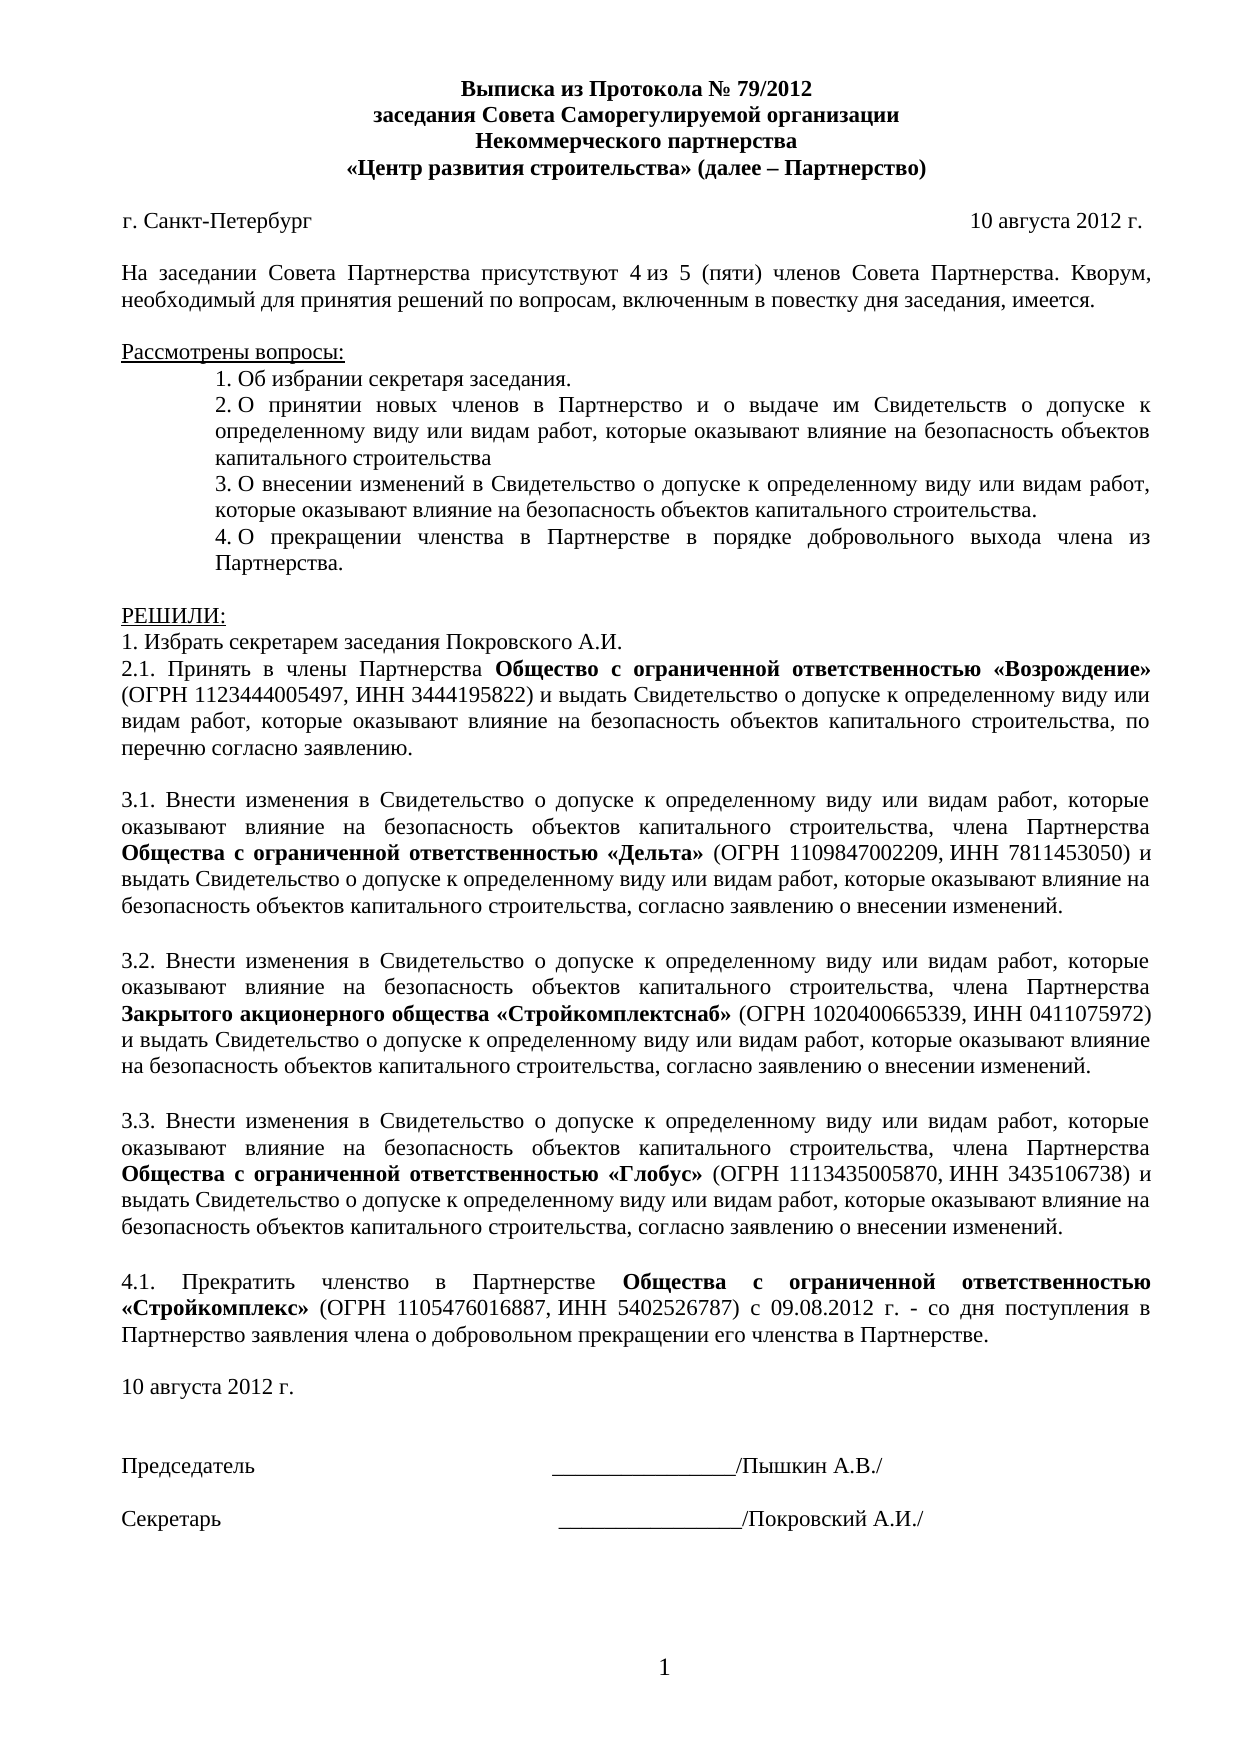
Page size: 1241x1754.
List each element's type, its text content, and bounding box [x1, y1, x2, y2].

table_header г. Санкт-Петербург [111, 207, 632, 233]
text 1. Избрать секретарем заседания Покровского А.И. [121, 628, 1152, 655]
text 1. Об избрании секретаря заседания. [215, 365, 1152, 391]
text 3. О внесении изменений в Свидетельство о допуске к определенному виду или видам работ, которые оказывают влияние на безопасность объектов капитального строительства. [215, 470, 1152, 523]
text Председатель ________________/Пышкин А.В./ [121, 1452, 1152, 1479]
text 4.1. Прекратить членство в Партнерстве Общества с ограниченной ответственностью «Стройкомплекс» (ОГРН 1105476016887, ИНН 5402526787) с 09.08.2012 г. - со дня поступления в Партнерство заявления члена о добровольном прекращении его членства в Партнерстве. [121, 1268, 1152, 1347]
table_header 10 августа 2012 г. [633, 207, 1154, 233]
text 2.1. Принять в члены Партнерства Общество с ограниченной ответственностью «Возрождение» (ОГРН 1123444005497, ИНН 3444195822) и выдать Свидетельство о допуске к определенному виду или видам работ, которые оказывают влияние на безопасность объектов капитального строительства, по перечню согласно заявлению. [121, 655, 1152, 760]
text РЕШИЛИ: [121, 602, 1152, 628]
text Секретарь ________________/Покровский А.И./ [121, 1505, 1152, 1532]
text 3.2. Внести изменения в Свидетельство о допуске к определенному виду или видам работ, которые оказывают влияние на безопасность объектов капитального строительства, члена Партнерства Закрытого акционерного общества «Стройкомплектснаб» (ОГРН 1020400665339, ИНН 0411075972) и выдать Свидетельство о допуске к определенному виду или видам работ, которые оказывают влияние на безопасность объектов капитального строительства, согласно заявлению о внесении изменений. [121, 947, 1152, 1079]
text «Центр развития строительства» (далее – Партнерство) [121, 154, 1152, 180]
text 2. О принятии новых членов в Партнерство и о выдаче им Свидетельств о допуске к определенному виду или видам работ, которые оказывают влияние на безопасность объектов капитального строительства [215, 391, 1152, 470]
text 4. О прекращении членства в Партнерстве в порядке добровольного выхода члена из Партнерства. [215, 523, 1152, 576]
text Некоммерческого партнерства [121, 128, 1152, 154]
text 10 августа 2012 г. [121, 1373, 1152, 1400]
text 3.3. Внести изменения в Свидетельство о допуске к определенному виду или видам работ, которые оказывают влияние на безопасность объектов капитального строительства, члена Партнерства Общества с ограниченной ответственностью «Глобус» (ОГРН 1113435005870, ИНН 3435106738) и выдать Свидетельство о допуске к определенному виду или видам работ, которые оказывают влияние на безопасность объектов капитального строительства, согласно заявлению о внесении изменений. [121, 1107, 1152, 1239]
text 3.1. Внести изменения в Свидетельство о допуске к определенному виду или видам работ, которые оказывают влияние на безопасность объектов капитального строительства, члена Партнерства Общества с ограниченной ответственностью «Дельта» (ОГРН 1109847002209, ИНН 7811453050) и выдать Свидетельство о допуске к определенному виду или видам работ, которые оказывают влияние на безопасность объектов капитального строительства, согласно заявлению о внесении изменений. [121, 786, 1152, 918]
text заседания Совета Саморегулируемой организации [121, 101, 1152, 128]
text На заседании Совета Партнерства присутствуют 4 из 5 (пяти) членов Совета Партнерства. Кворум, необходимый для принятия решений по вопросам, включенным в повестку дня заседания, имеется. [121, 259, 1152, 312]
text Рассмотрены вопросы: [121, 338, 1152, 365]
text Выписка из Протокола № 79/2012 [121, 75, 1152, 101]
